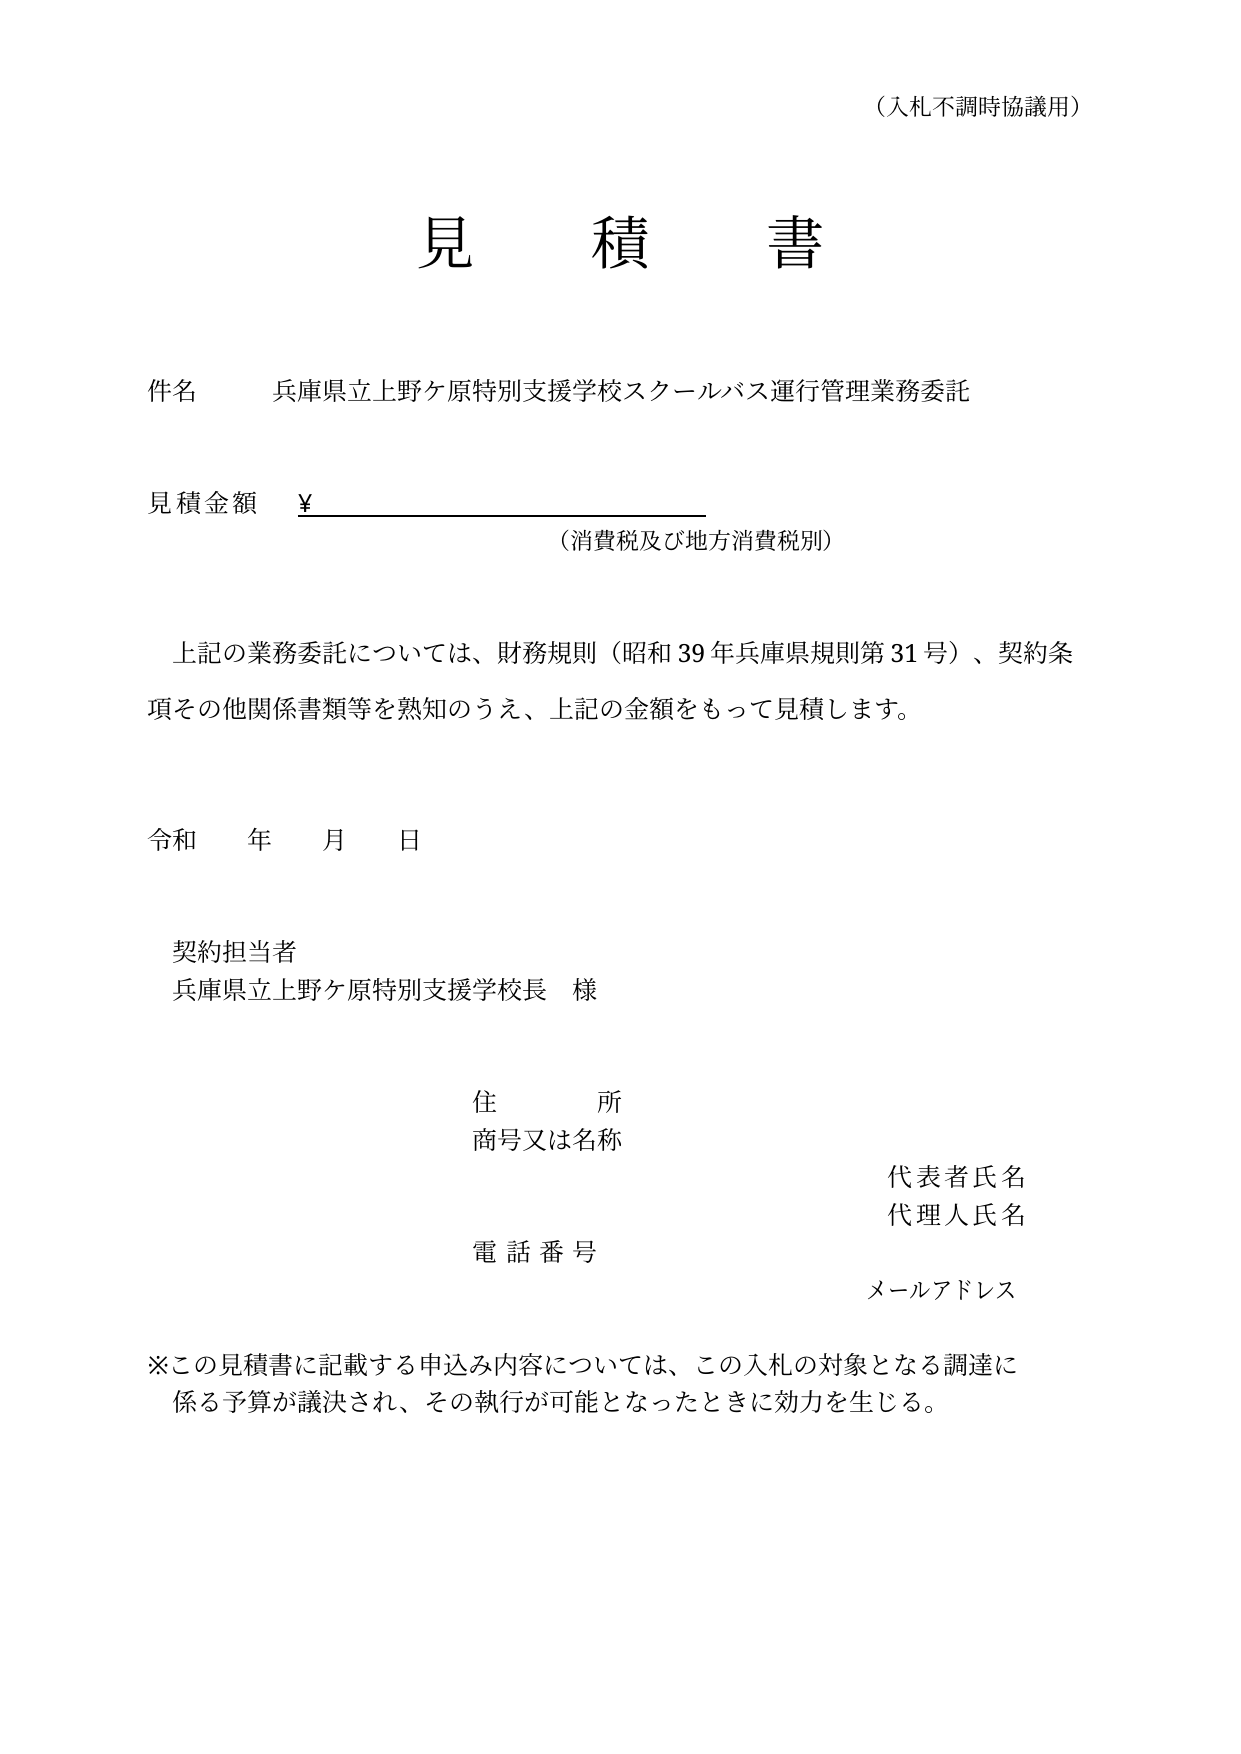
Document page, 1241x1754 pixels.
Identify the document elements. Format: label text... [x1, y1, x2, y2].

text （消費税及び地方消費税別） [148, 521, 1092, 558]
text 令和 年 月 日 [148, 820, 1092, 857]
text 電話番号 [410, 1232, 862, 1270]
text 商号又は名称 [148, 1120, 1092, 1157]
text 上記の業務委託については、財務規則（昭和39年兵庫県規則第31号）、契約条項その他関係書類等を熟知のうえ、上記の金額をもって見積します。 [148, 633, 1092, 727]
text 兵庫県立上野ケ原特別支援学校長 様 [148, 970, 1092, 1007]
text メールアドレス [148, 1270, 1017, 1307]
text 住 所 [148, 1082, 1092, 1120]
text 代理人氏名 [148, 1195, 1029, 1232]
text 見 積 書 [148, 183, 1092, 296]
text 件名 兵庫県立上野ケ原特別支援学校スクールバス運行管理業務委託 [148, 371, 1092, 408]
text 見積金額 ¥ [148, 483, 1092, 521]
text ※この見積書に記載する申込み内容については、この入札の対象となる調達に係る予算が議決され、その執行が可能となったときに効力を生じる。 [148, 1345, 1029, 1420]
text 代表者氏名 [148, 1157, 1029, 1195]
text 契約担当者 [148, 932, 1092, 970]
